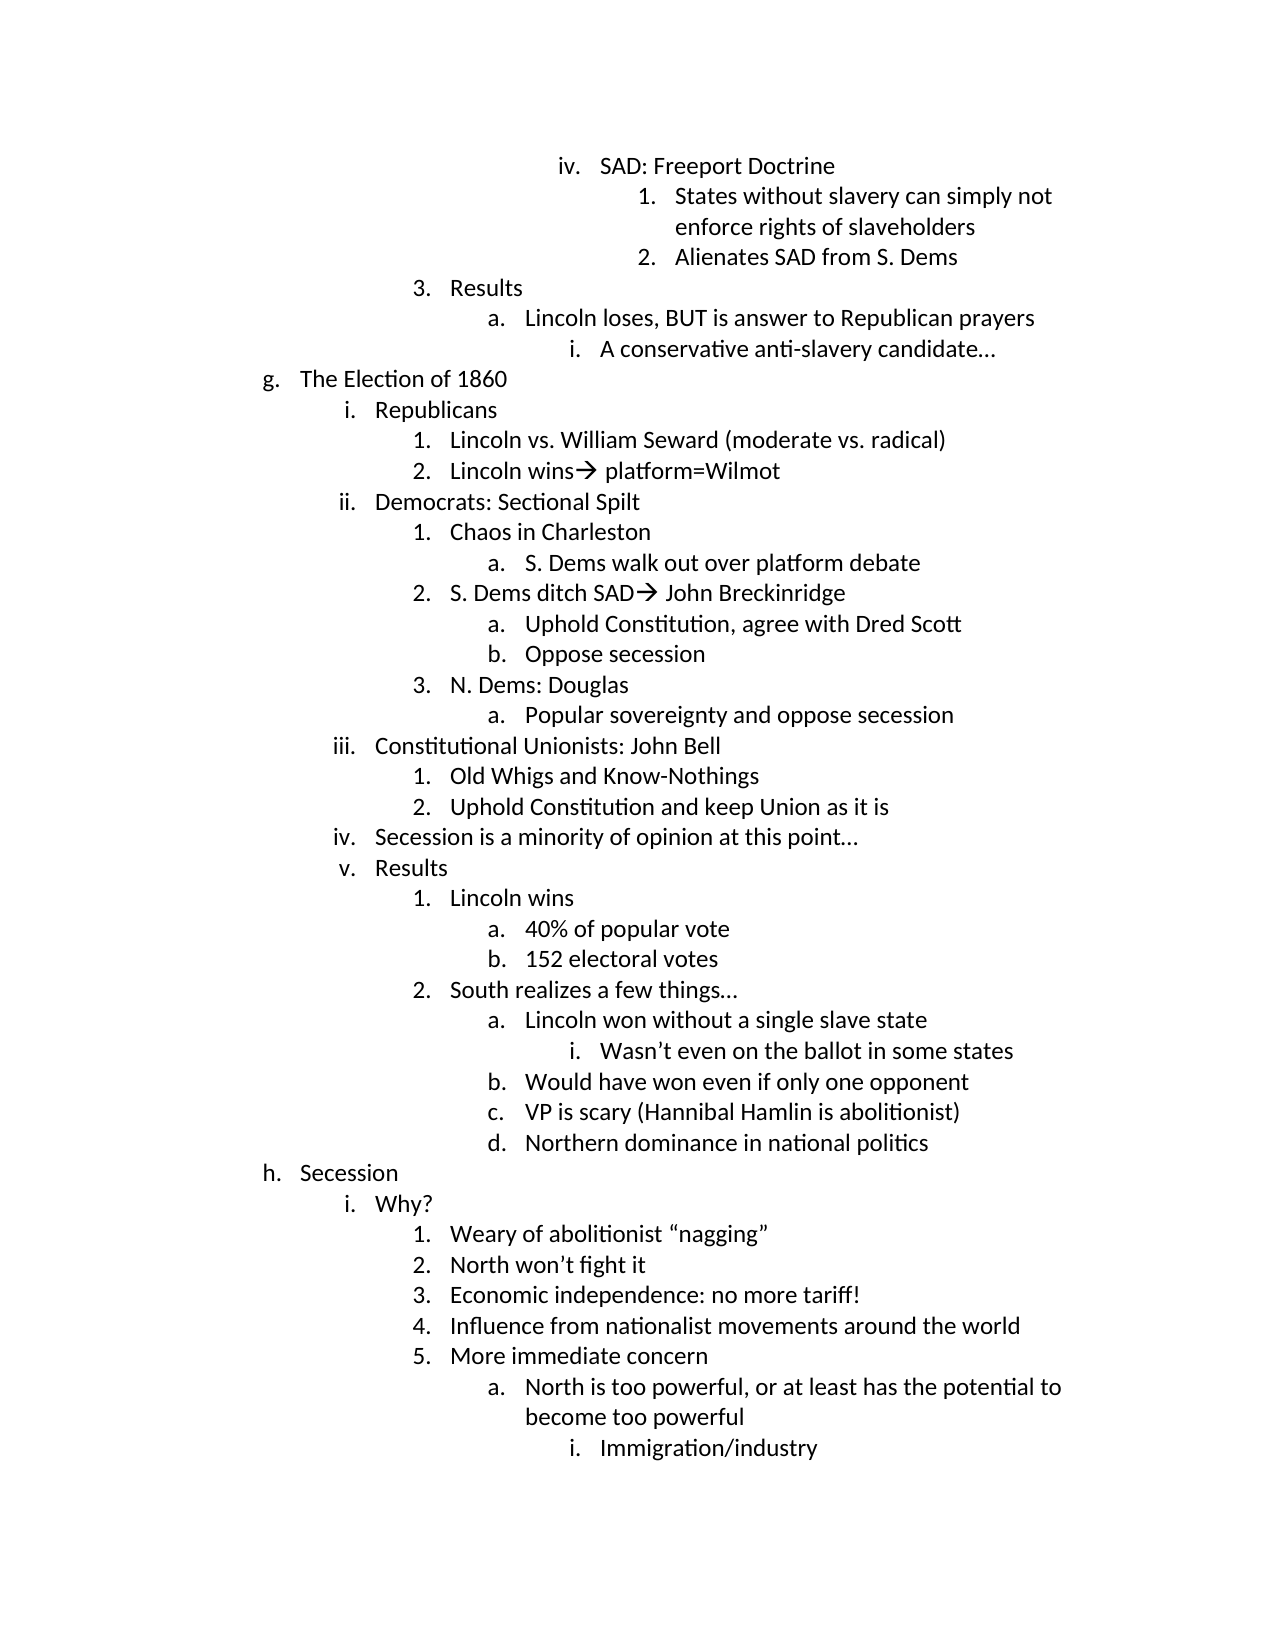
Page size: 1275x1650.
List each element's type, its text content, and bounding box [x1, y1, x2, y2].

list Democrats: Sectional Spilt [356, 486, 1125, 516]
list Lincoln wins [412, 882, 1125, 913]
list Wasn’t even on the ballot in some states [581, 1035, 1125, 1066]
list Immigration/industry [581, 1432, 1125, 1462]
list Secession [262, 1157, 1125, 1188]
list Constitutional Unionists: John Bell [356, 730, 1125, 760]
list 40% of popular vote [487, 913, 1125, 943]
list Results [412, 272, 1125, 303]
list Chaos in Charleston [412, 516, 1125, 547]
list A conservative anti-slavery candidate… [581, 333, 1125, 364]
list Oppose secession [487, 638, 1125, 669]
list Republicans [356, 394, 1125, 425]
list Uphold Constitution, agree with Dred Scott [487, 608, 1125, 638]
list Would have won even if only one opponent [487, 1066, 1125, 1096]
list S. Dems walk out over platform debate [487, 547, 1125, 577]
list Lincoln won without a single slave state [487, 1004, 1125, 1035]
list Northern dominance in national politics [487, 1127, 1125, 1157]
list SAD: Freeport Doctrine [581, 150, 1125, 181]
list The Election of 1860 [262, 364, 1125, 394]
list N. Dems: Douglas [412, 669, 1125, 699]
list Old Whigs and Know-Nothings [412, 760, 1125, 791]
list VP is scary (Hannibal Hamlin is abolitionist) [487, 1096, 1125, 1127]
list North is too powerful, or at least has the potential to become too powerful [487, 1371, 1125, 1432]
list Alienates SAD from S. Dems [637, 242, 1125, 272]
list Results [356, 852, 1125, 882]
list More immediate concern [412, 1340, 1125, 1371]
list Lincoln loses, BUT is answer to Republican prayers [487, 303, 1125, 333]
list Influence from nationalist movements around the world [412, 1310, 1125, 1340]
list Economic independence: no more tariff! [412, 1279, 1125, 1310]
list Why? [356, 1188, 1125, 1218]
list Secession is a minority of opinion at this point… [356, 821, 1125, 852]
list Lincoln vs. William Seward (moderate vs. radical) [412, 425, 1125, 455]
list Uphold Constitution and keep Union as it is [412, 791, 1125, 821]
list Popular sovereignty and oppose secession [487, 699, 1125, 730]
list 152 electoral votes [487, 943, 1125, 974]
list S. Dems ditch SAD John Breckinridge [412, 577, 1125, 608]
list Lincoln wins platform=Wilmot [412, 455, 1125, 486]
list Weary of abolitionist “nagging” [412, 1218, 1125, 1249]
list North won’t fight it [412, 1249, 1125, 1279]
list States without slavery can simply not enforce rights of slaveholders [637, 181, 1125, 242]
list South realizes a few things… [412, 974, 1125, 1004]
